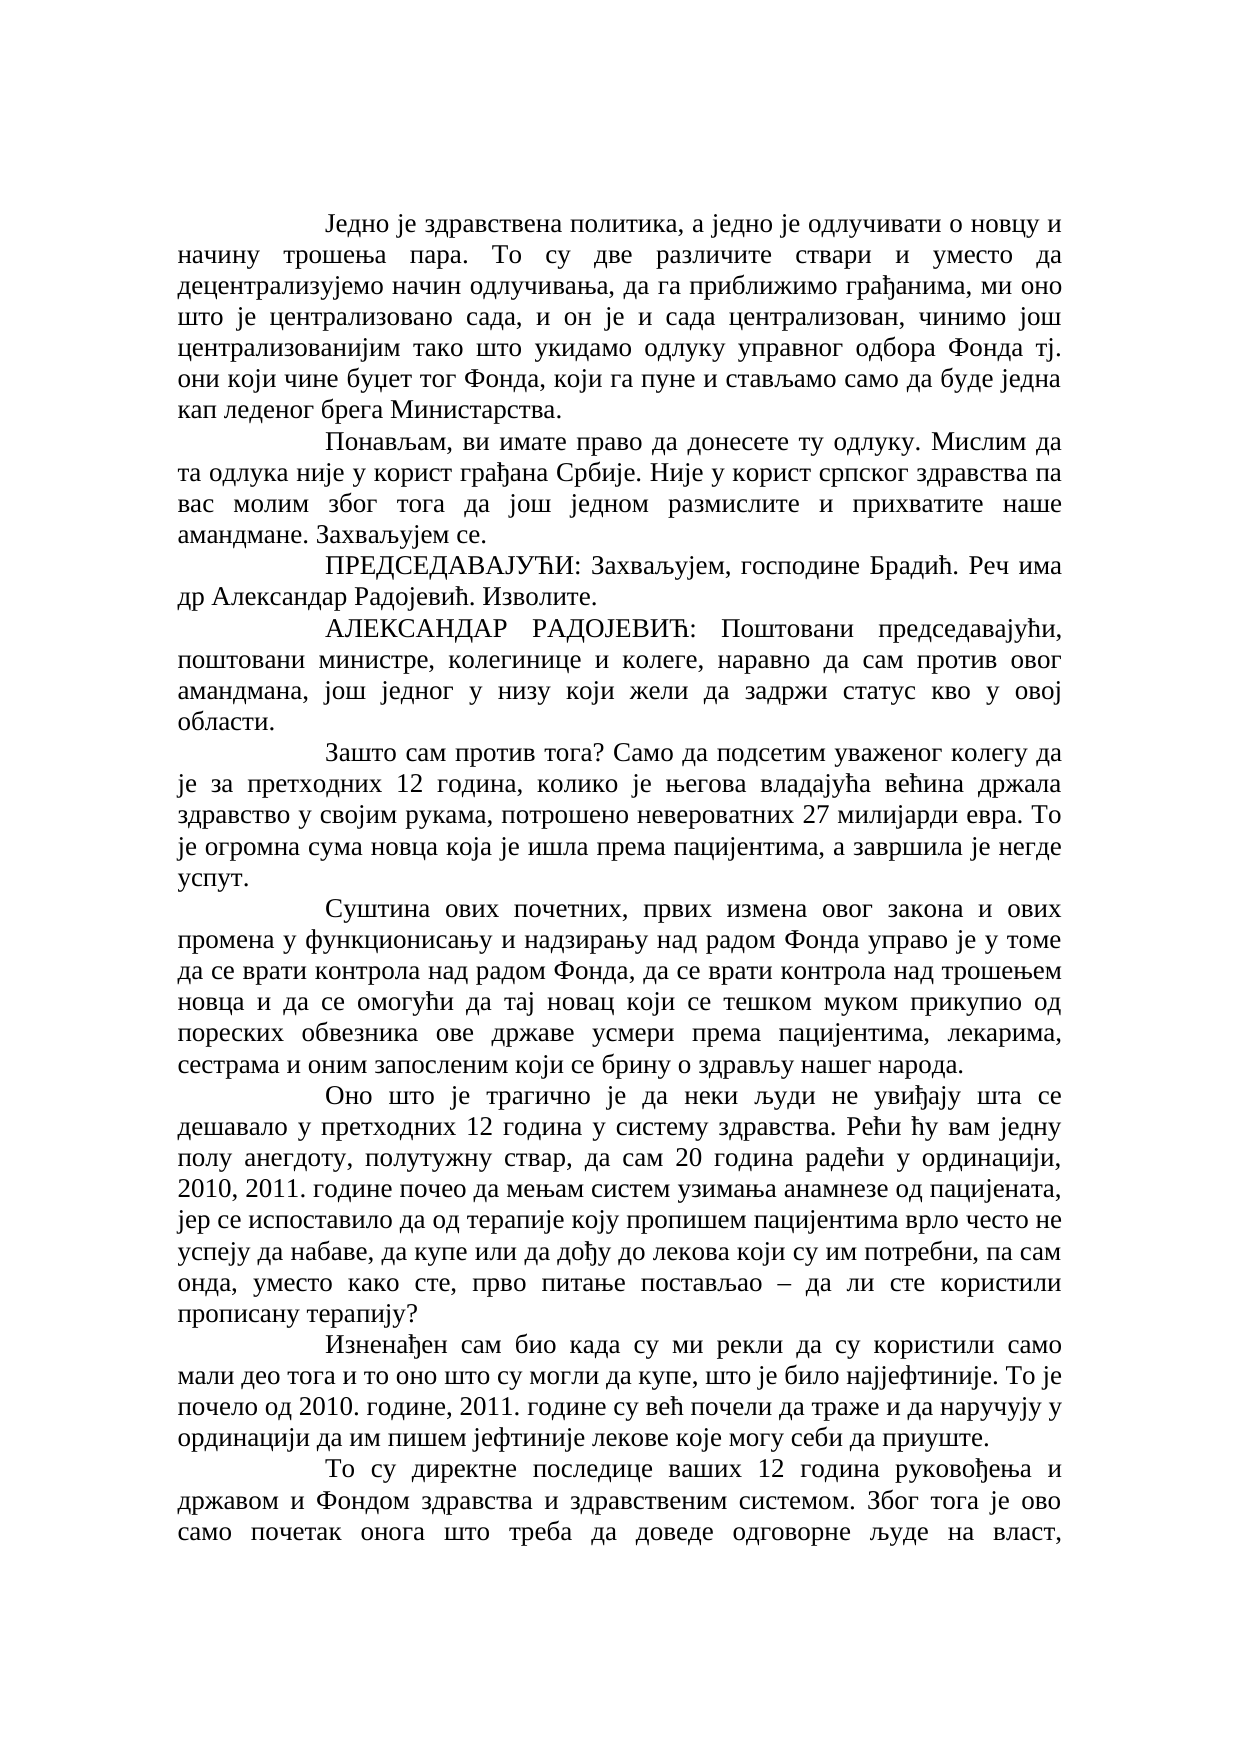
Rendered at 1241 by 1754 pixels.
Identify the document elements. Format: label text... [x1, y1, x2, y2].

text Изненађен сам био када су ми рекли да су користили само мали део тога и то оно што су могли да купе, што је било најјефтиније. То је почело од 2010. године, 2011. године су већ почели да траже и да наручују у ординацији да им пишем јефтиније лекове које могу себи да приуште. [177, 1328, 1063, 1453]
text Једно је здравствена политика, а једно је одлучивати о новцу и начину трошења пара. То су две различите ствари и уместо да децентрализујемо начин одлучивања, да га приближимо грађанима, ми оно што је централизовано сада, и он је и сада централизован, чинимо још централизованијим тако што укидамо одлуку управног одбора Фонда тј. они који чине буџет тог Фонда, који га пуне и стављамо само да буде једна кап леденог брега Министарства. [177, 207, 1063, 425]
text Оно што је трагично је да неки људи не увиђају шта се дешавало у претходних 12 година у систему здравства. Рећи ћу вам једну полу анегдоту, полутужну ствар, да сам 20 година радећи у ординацији, 2010, 2011. године почео да мењам систем узимања анамнезе од пацијената, јер се испоставило да од терапије коју пропишем пацијентима врло често не успеју да набаве, да купе или да дођу до лекова који су им потребни, па сам онда, уместо како сте, прво питање постављао – да ли сте користили прописану терапију? [177, 1079, 1063, 1328]
text ПРЕДСЕДАВАЈУЋИ: Захваљујем, господине Брадић. Реч има др Александар Радојевић. Изволите. [177, 549, 1063, 612]
text АЛЕКСАНДАР РАДОЈЕВИЋ: Поштовани председавајући, поштовани министре, колегинице и колеге, наравно да сам против овог амандмана, још једног у низу који жели да задржи статус кво у овој области. [177, 612, 1063, 736]
text Зашто сам против тога? Само да подсетим уваженог колегу да је за претходних 12 година, колико је његова владајућа већина држала здравство у својим рукама, потрошено невероватних 27 милијарди евра. То је огромна сума новца која је ишла према пацијентима, а завршила је негде успут. [177, 736, 1063, 892]
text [177, 1453, 1063, 1546]
text Понављам, ви имате право да донесете ту одлуку. Мислим да та одлука није у корист грађана Србије. Није у корист српског здравства па вас молим због тога да још једном размислите и прихватите наше амандмане. Захваљујем се. [177, 425, 1063, 549]
text Суштина ових почетних, првих измена овог закона и ових промена у функционисању и надзирању над радом Фонда управо је у томе да се врати контрола над радом Фонда, да се врати контрола над трошењем новца и да се омогући да тај новац који се тешком муком прикупио од пореских обвезника ове државе усмери према пацијентима, лекарима, сестрама и оним запосленим који се брину о здрављу нашег народа. [177, 892, 1063, 1079]
